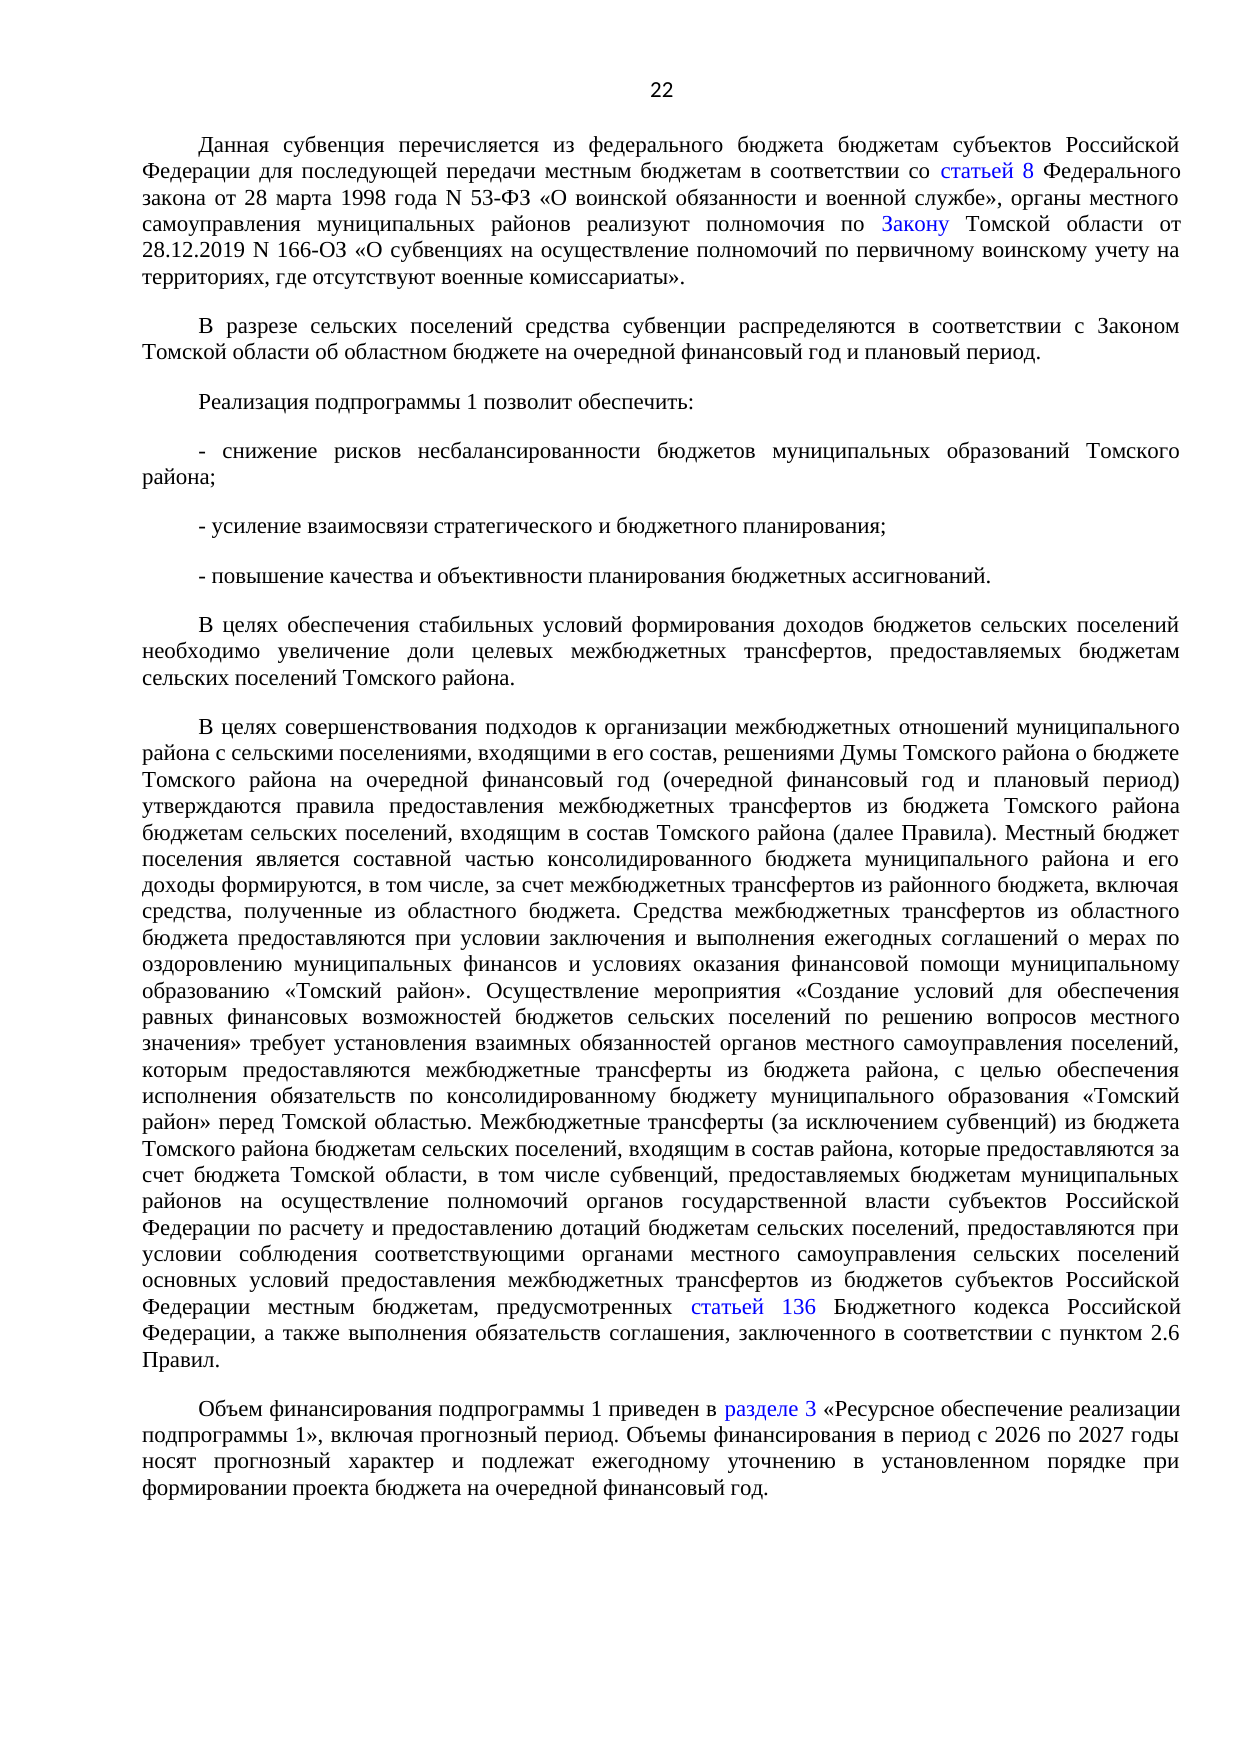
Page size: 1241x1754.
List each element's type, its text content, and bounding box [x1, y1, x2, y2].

text В целях обеспечения стабильных условий формирования доходов бюджетов сельских поселений необходимо увеличение доли целевых межбюджетных трансфертов, предоставляемых бюджетам сельских поселений Томского района. [142, 611, 1181, 690]
text В разрезе сельских поселений средства субвенции распределяются в соответствии с Законом Томской области об областном бюджете на очередной финансовый год и плановый период. [142, 312, 1181, 365]
text - повышение качества и объективности планирования бюджетных ассигнований. [142, 562, 1181, 588]
text - снижение рисков несбалансированности бюджетов муниципальных образований Томского района; [142, 437, 1181, 490]
text Данная субвенция перечисляется из федерального бюджета бюджетам субъектов Российской Федерации для последующей передачи местным бюджетам в соответствии со статьей 8 Федерального закона от 28 марта 1998 года N 53-ФЗ «О воинской обязанности и военной службе», органы местного самоуправления муниципальных районов реализуют полномочия по Закону Томской области от 28.12.2019 N 166-ОЗ «О субвенциях на осуществление полномочий по первичному воинскому учету на территориях, где отсутствуют военные комиссариаты». [142, 131, 1181, 289]
text В целях совершенствования подходов к организации межбюджетных отношений муниципального района с сельскими поселениями, входящими в его состав, решениями Думы Томского района о бюджете Томского района на очередной финансовый год (очередной финансовый год и плановый период) утверждаются правила предоставления межбюджетных трансфертов из бюджета Томского района бюджетам сельских поселений, входящим в состав Томского района (далее Правила). Местный бюджет поселения является составной частью консолидированного бюджета муниципального района и его доходы формируются, в том числе, за счет межбюджетных трансфертов из районного бюджета, включая средства, полученные из областного бюджета. Средства межбюджетных трансфертов из областного бюджета предоставляются при условии заключения и выполнения ежегодных соглашений о мерах по оздоровлению муниципальных финансов и условиях оказания финансовой помощи муниципальному образованию «Томский район». Осуществление мероприятия «Создание условий для обеспечения равных финансовых возможностей бюджетов сельских поселений по решению вопросов местного значения» требует установления взаимных обязанностей органов местного самоуправления поселений, которым предоставляются межбюджетные трансферты из бюджета района, с целью обеспечения исполнения обязательств по консолидированному бюджету муниципального образования «Томский район» перед Томской областью. Межбюджетные трансферты (за исключением субвенций) из бюджета Томского района бюджетам сельских поселений, входящим в состав района, которые предоставляются за счет бюджета Томской области, в том числе субвенций, предоставляемых бюджетам муниципальных районов на осуществление полномочий органов государственной власти субъектов Российской Федерации по расчету и предоставлению дотаций бюджетам сельских поселений, предоставляются при условии соблюдения соответствующими органами местного самоуправления сельских поселений основных условий предоставления межбюджетных трансфертов из бюджетов субъектов Российской Федерации местным бюджетам, предусмотренных статьей 136 Бюджетного кодекса Российской Федерации, а также выполнения обязательств соглашения, заключенного в соответствии с пунктом 2.6 Правил. [142, 713, 1181, 1372]
text Реализация подпрограммы 1 позволит обеспечить: [142, 388, 1181, 414]
text Объем финансирования подпрограммы 1 приведен в разделе 3 «Ресурсное обеспечение реализации подпрограммы 1», включая прогнозный период. Объемы финансирования в период с 2026 по 2027 годы носят прогнозный характер и подлежат ежегодному уточнению в установленном порядке при формировании проекта бюджета на очередной финансовый год. [142, 1395, 1181, 1500]
text - усиление взаимосвязи стратегического и бюджетного планирования; [142, 513, 1181, 539]
